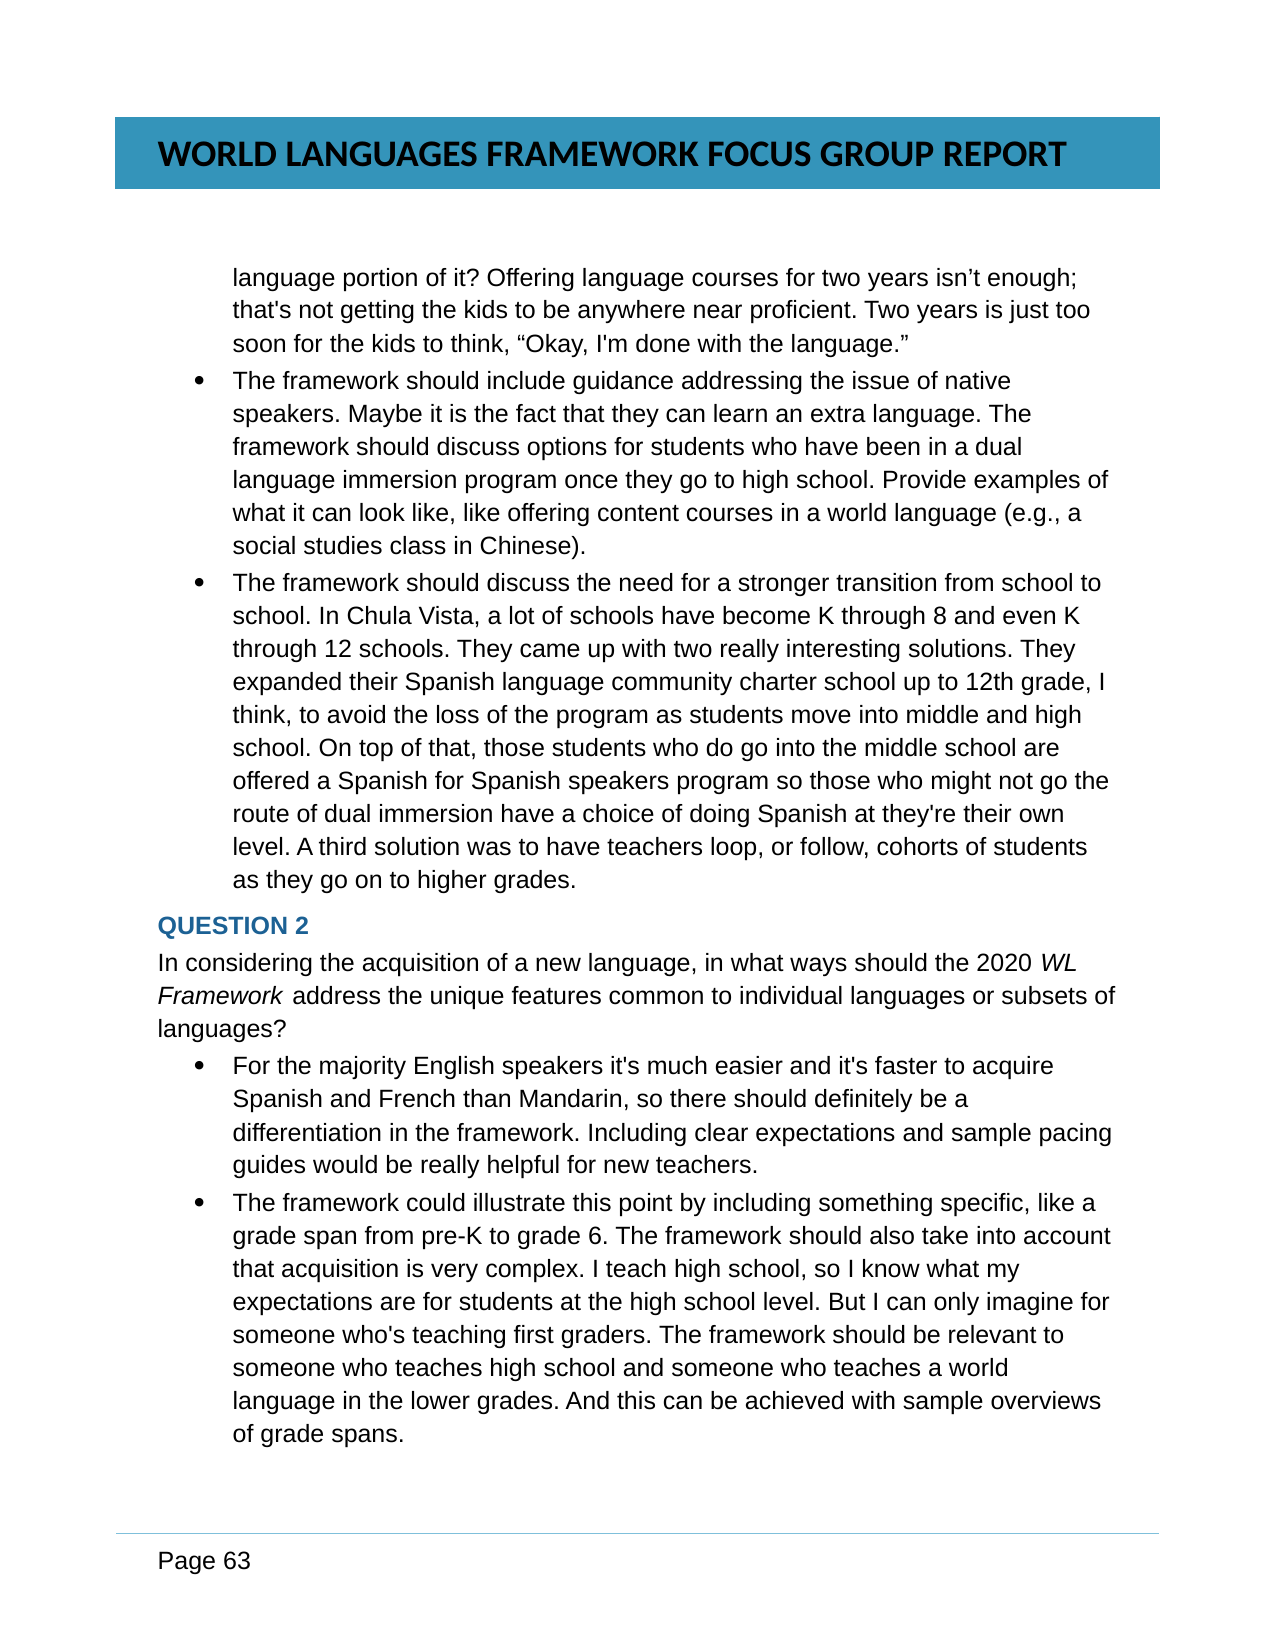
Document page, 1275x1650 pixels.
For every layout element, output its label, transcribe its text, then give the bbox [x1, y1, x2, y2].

list The framework could illustrate this point by including something specific, like a grade span from pre-K to grade 6. The framework should also take into account that acquisition is very complex. I teach high school, so I know what my expectations are for students at the high school level. But I can only imagine for someone who's teaching first graders. The framework should be relevant to someone who teaches high school and someone who teaches a world language in the lower grades. And this can be achieved with sample overviews of grade spans. [195, 1188, 1117, 1448]
list QUESTION 2 [157, 911, 1117, 940]
list The framework should discuss the need for a stronger transition from school to school. In Chula Vista, a lot of schools have become K through 8 and even K through 12 schools. They came up with two really interesting solutions. They expanded their Spanish language community charter school up to 12th grade, I think, to avoid the loss of the program as students move into middle and high school. On top of that, those students who do go into the middle school are offered a Spanish for Spanish speakers program so those who might not go the route of dual immersion have a choice of doing Spanish at they're their own level. A third solution was to have teachers loop, or follow, cohorts of students as they go on to higher grades. [195, 568, 1117, 894]
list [195, 262, 1117, 357]
list In considering the acquisition of a new language, in what ways should the 2020 WL Framework address the unique features common to individual languages or subsets of languages? [157, 948, 1117, 1043]
list For the majority English speakers it's much easier and it's faster to acquire Spanish and French than Mandarin, so there should definitely be a differentiation in the framework. Including clear expectations and sample pacing guides would be really helpful for new teachers. [195, 1051, 1117, 1179]
list The framework should include guidance addressing the issue of native speakers. Maybe it is the fact that they can learn an extra language. The framework should discuss options for students who have been in a dual language immersion program once they go to high school. Provide examples of what it can look like, like offering content courses in a world language (e.g., a social studies class in Chinese). [195, 366, 1117, 560]
